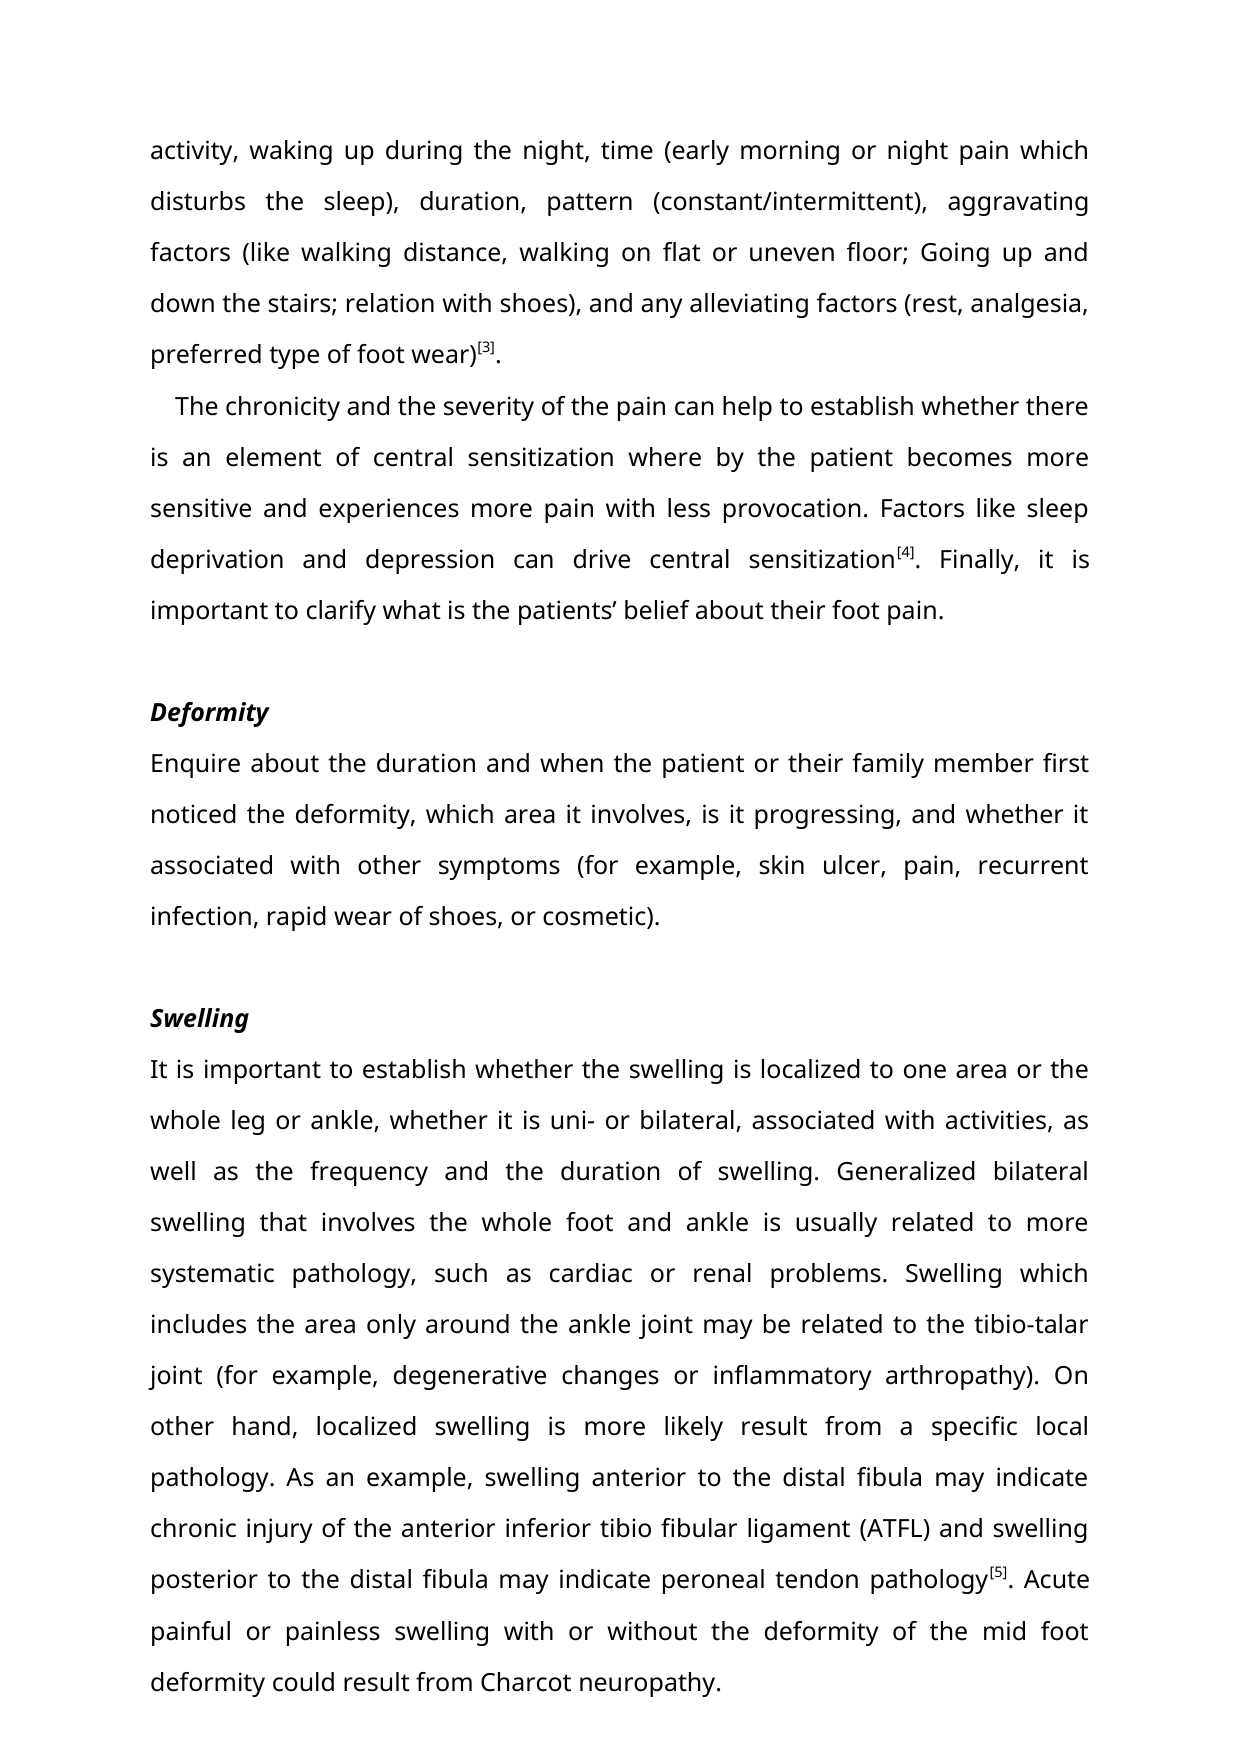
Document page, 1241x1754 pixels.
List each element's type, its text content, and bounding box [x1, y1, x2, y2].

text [150, 133, 1090, 371]
text Enquire about the duration and when the patient or their family member first noticed the deformity, which area it involves, is it progressing, and whether it associated with other symptoms (for example, skin ulcer, pain, recurrent infection, rapid wear of shoes, or cosmetic). [150, 745, 1090, 933]
text The chronicity and the severity of the pain can help to establish whether there is an element of central sensitization where by the patient becomes more sensitive and experiences more pain with less provocation. Factors like sleep deprivation and depression can drive central sensitization[4]. Finally, it is important to clarify what is the patients’ belief about their foot pain. [150, 388, 1090, 626]
text Deformity [150, 694, 1090, 728]
text Swelling [150, 1001, 1090, 1035]
text It is important to establish whether the swelling is localized to one area or the whole leg or ankle, whether it is uni- or bilateral, associated with activities, as well as the frequency and the duration of swelling. Generalized bilateral swelling that involves the whole foot and ankle is usually related to more systematic pathology, such as cardiac or renal problems. Swelling which includes the area only around the ankle joint may be related to the tibio-talar joint (for example, degenerative changes or inflammatory arthropathy). On other hand, localized swelling is more likely result from a specific local pathology. As an example, swelling anterior to the distal fibula may indicate chronic injury of the anterior inferior tibio fibular ligament (ATFL) and swelling posterior to the distal fibula may indicate peroneal tendon pathology[5]. Acute painful or painless swelling with or without the deformity of the mid foot deformity could result from Charcot neuropathy. [150, 1052, 1090, 1698]
